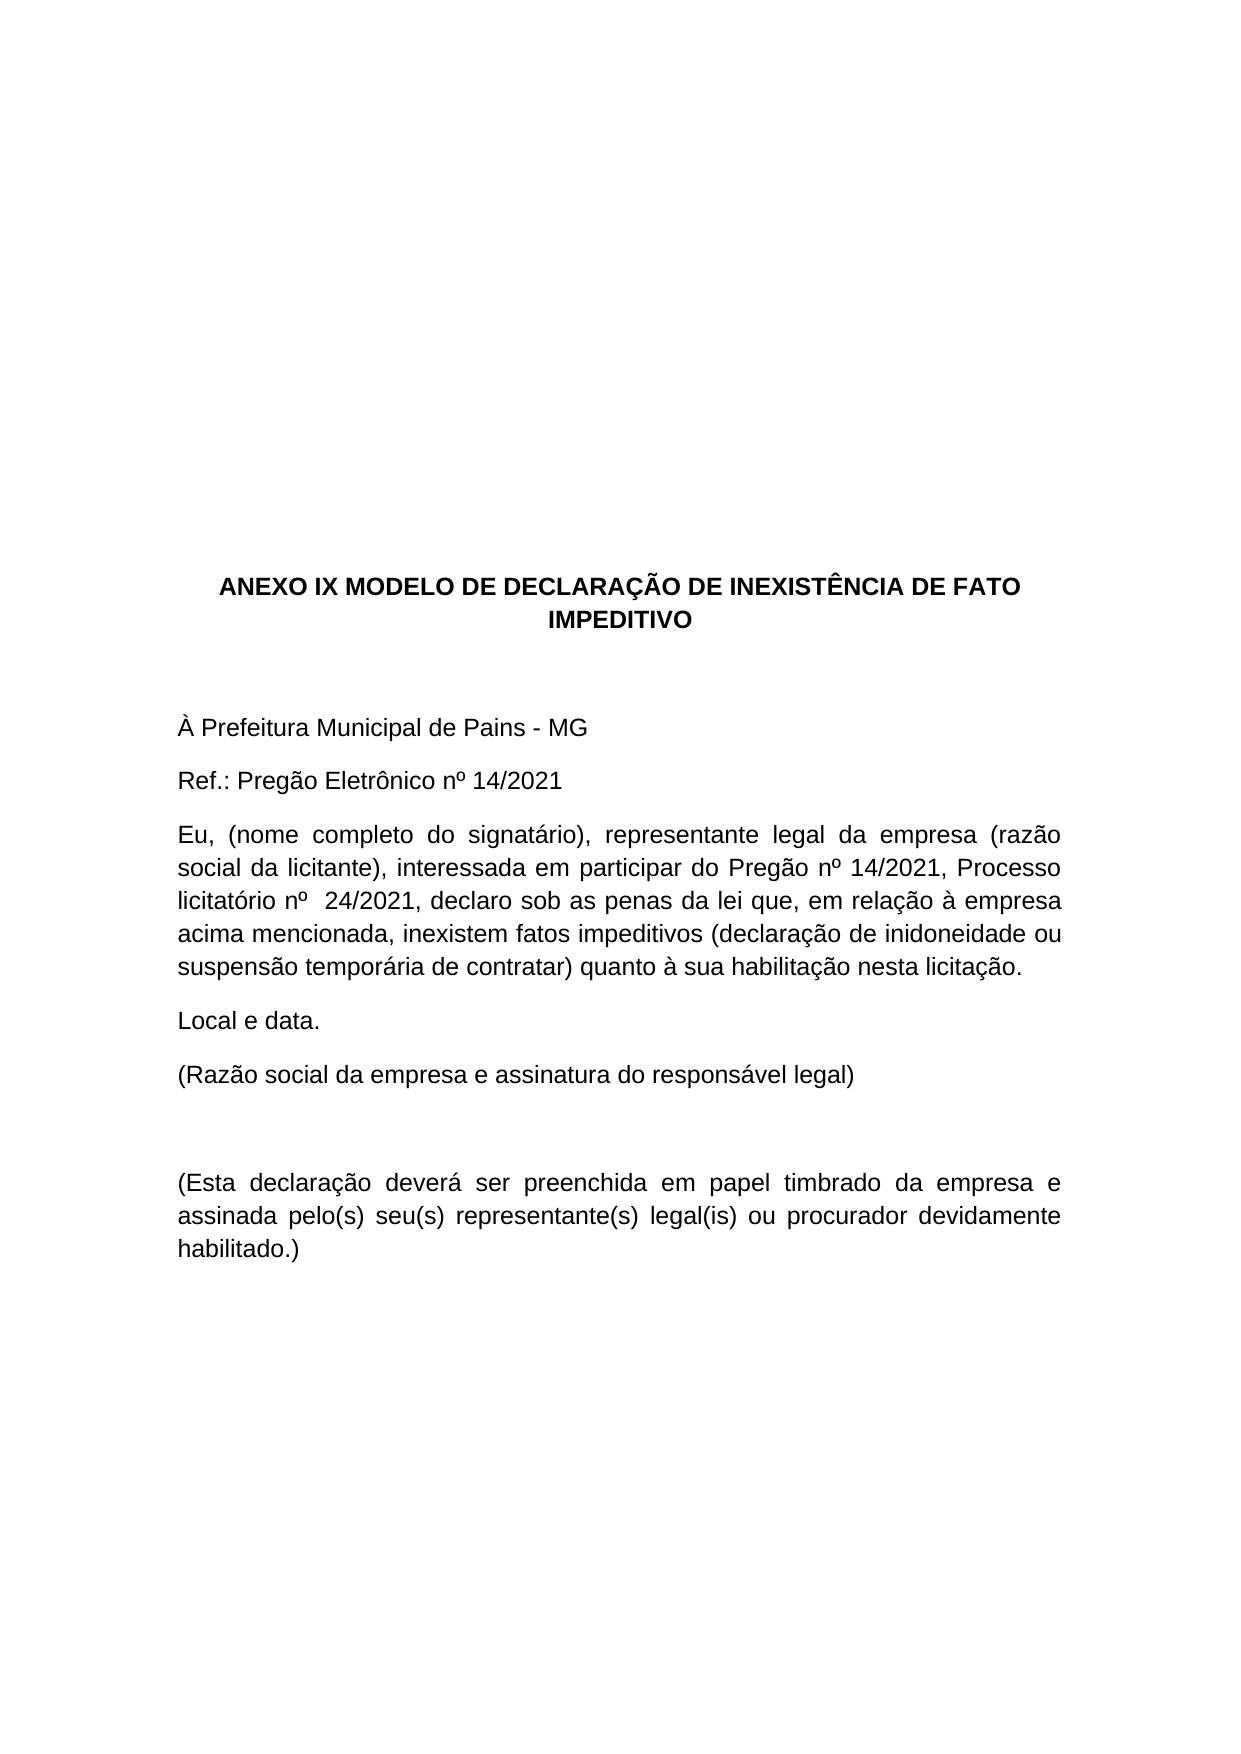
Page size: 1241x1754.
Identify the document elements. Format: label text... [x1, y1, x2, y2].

text Ref.: Pregão Eletrônico nº 14/2021 [177, 766, 1063, 795]
text ANEXO IX MODELO DE DECLARAÇÃO DE INEXISTÊNCIA DE FATO IMPEDITIVO [177, 572, 1063, 633]
text À Prefeitura Municipal de Pains - MG [177, 712, 1063, 741]
text (Esta declaração deverá ser preenchida em papel timbrado da empresa e assinada pelo(s) seu(s) representante(s) legal(is) ou procurador devidamente habilitado.) [177, 1168, 1063, 1262]
text Local e data. [177, 1006, 1063, 1035]
text (Razão social da empresa e assinatura do responsável legal) [177, 1060, 1063, 1089]
text Eu, (nome completo do signatário), representante legal da empresa (razão social da licitante), interessada em participar do Pregão nº 14/2021, Processo licitatório nº 24/2021, declaro sob as penas da lei que, em relação à empresa acima mencionada, inexistem fatos impeditivos (declaração de inidoneidade ou suspensão temporária de contratar) quanto à sua habilitação nesta licitação. [177, 820, 1063, 981]
